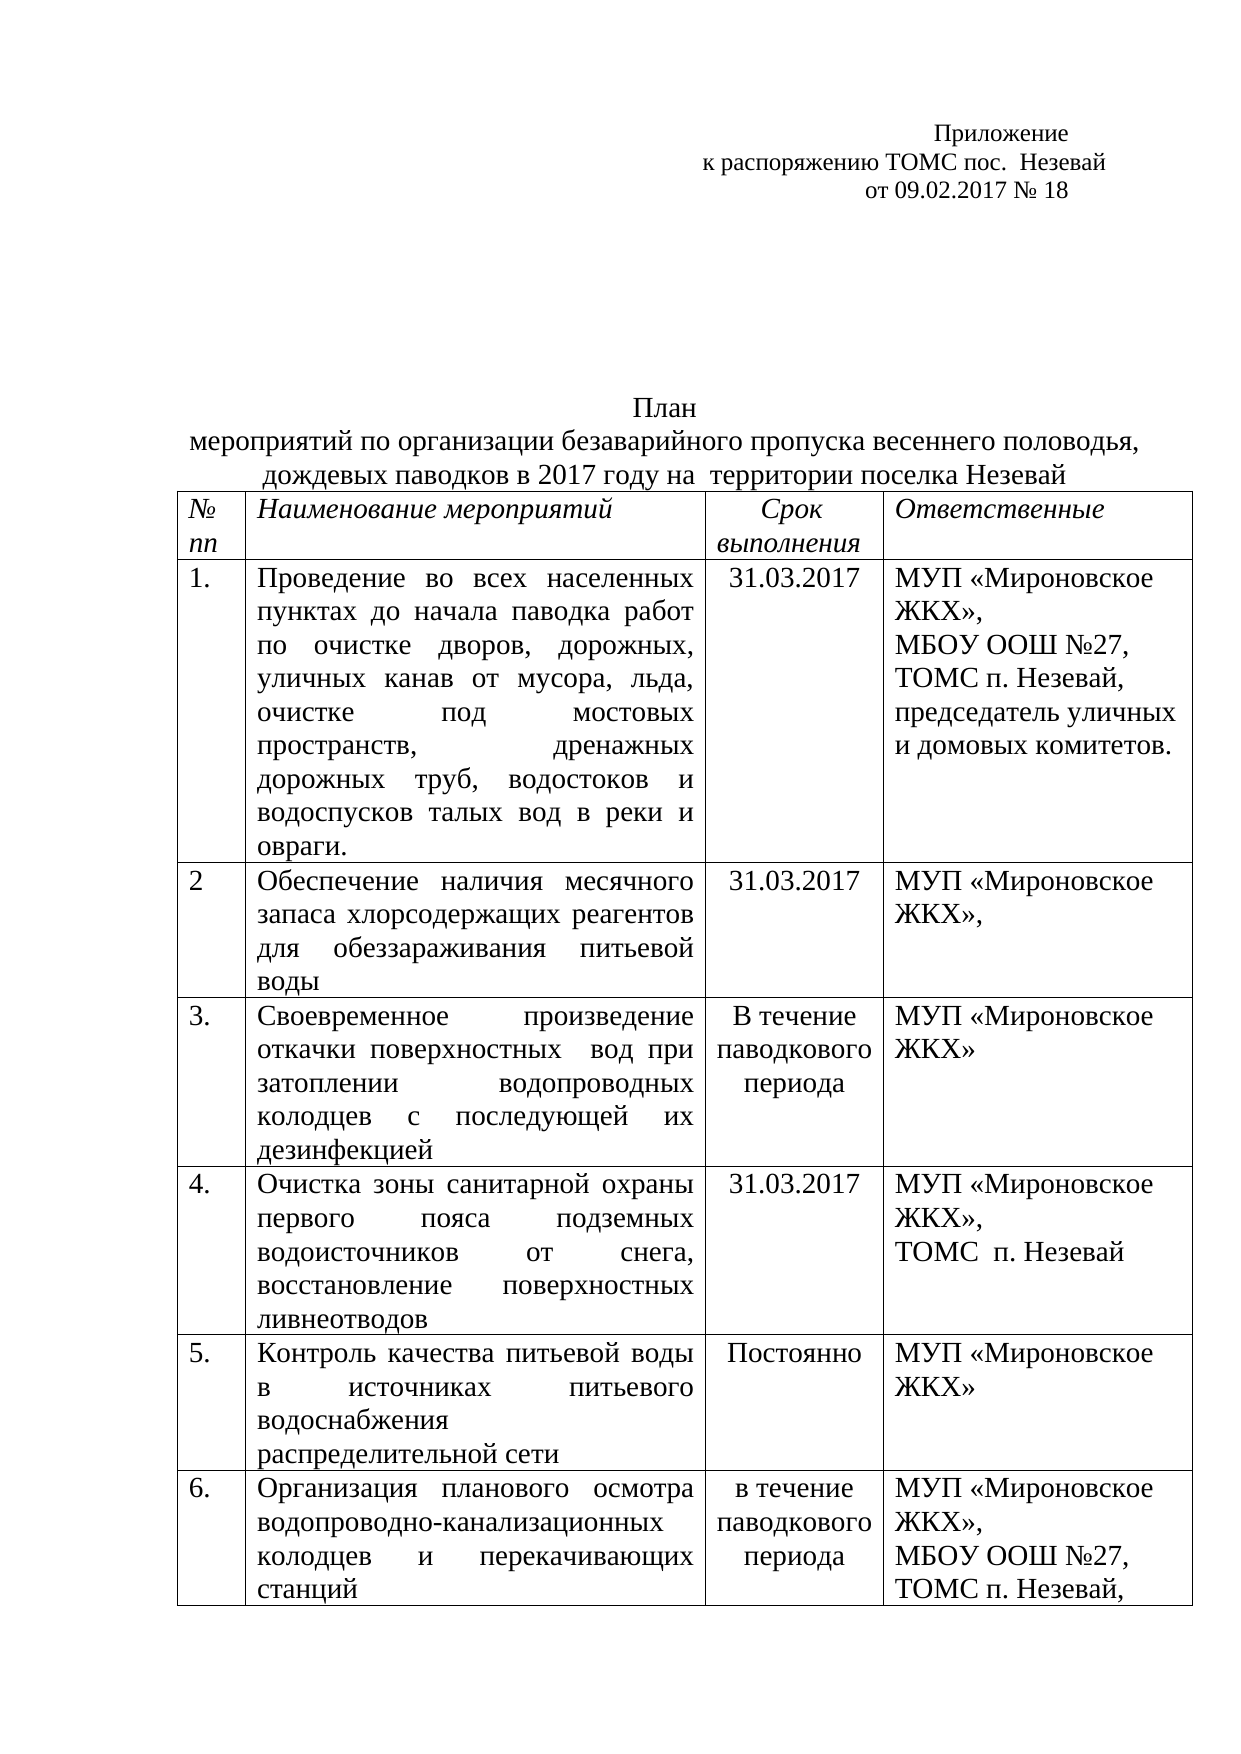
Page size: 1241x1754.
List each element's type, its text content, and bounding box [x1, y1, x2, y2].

table_cell Контроль качества питьевой воды в источниках питьевого водоснабжения распределительной сети [246, 1335, 705, 1469]
table_cell 31.03.2017 [706, 560, 883, 862]
text от 09.02.2017 № 18 [177, 176, 1152, 204]
table_cell 6. [178, 1471, 245, 1605]
table_cell 5. [178, 1335, 245, 1469]
text Приложение [177, 118, 1152, 147]
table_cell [884, 1471, 1192, 1605]
text к распоряжению ТОМС пос. Незевай [177, 147, 1152, 176]
table_cell 3. [178, 998, 245, 1166]
table_cell МУП «Мироновское ЖКХ» [884, 998, 1192, 1166]
table_cell 2 [178, 863, 245, 997]
table_cell 4. [178, 1167, 245, 1334]
table_cell МУП «Мироновское ЖКХ», ТОМС п. Незевай [884, 1167, 1192, 1334]
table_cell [246, 1471, 705, 1605]
table_cell Своевременное произведение откачки поверхностных вод при затоплении водопроводных колодцев с последующей их дезинфекцией [246, 998, 705, 1166]
table_cell МУП «Мироновское ЖКХ», МБОУ ООШ №27, ТОМС п. Незевай, председатель уличных и домовых комитетов. [884, 560, 1192, 862]
table_cell МУП «Мироновское ЖКХ» [884, 1335, 1192, 1469]
table_header Наименование мероприятий [246, 492, 705, 559]
table_header Срок выполнения [706, 492, 883, 559]
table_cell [706, 1471, 883, 1605]
table_cell 1. [178, 560, 245, 862]
table_cell Проведение во всех населенных пунктах до начала паводка работ по очистке дворов, дорожных, уличных канав от мусора, льда, очистке под мостовых пространств, дренажных дорожных труб, водостоков и водоспусков талых вод в реки и овраги. [246, 560, 705, 862]
text План мероприятий по организации безаварийного пропуска весеннего половодья, дождевых паводков в 2017 году на территории поселка Незевай [177, 390, 1152, 491]
table_header № пп [178, 492, 245, 559]
table_cell В течение паводкового периода [706, 998, 883, 1166]
table_cell 31.03.2017 [706, 863, 883, 997]
table_cell Очистка зоны санитарной охраны первого пояса подземных водоисточников от снега, восстановление поверхностных ливнеотводов [246, 1167, 705, 1334]
table_cell 31.03.2017 [706, 1167, 883, 1334]
table_cell МУП «Мироновское ЖКХ», [884, 863, 1192, 997]
table_cell Постоянно [706, 1335, 883, 1469]
table_cell Обеспечение наличия месячного запаса хлорсодержащих реагентов для обеззараживания питьевой воды [246, 863, 705, 997]
table_header Ответственные [884, 492, 1192, 559]
